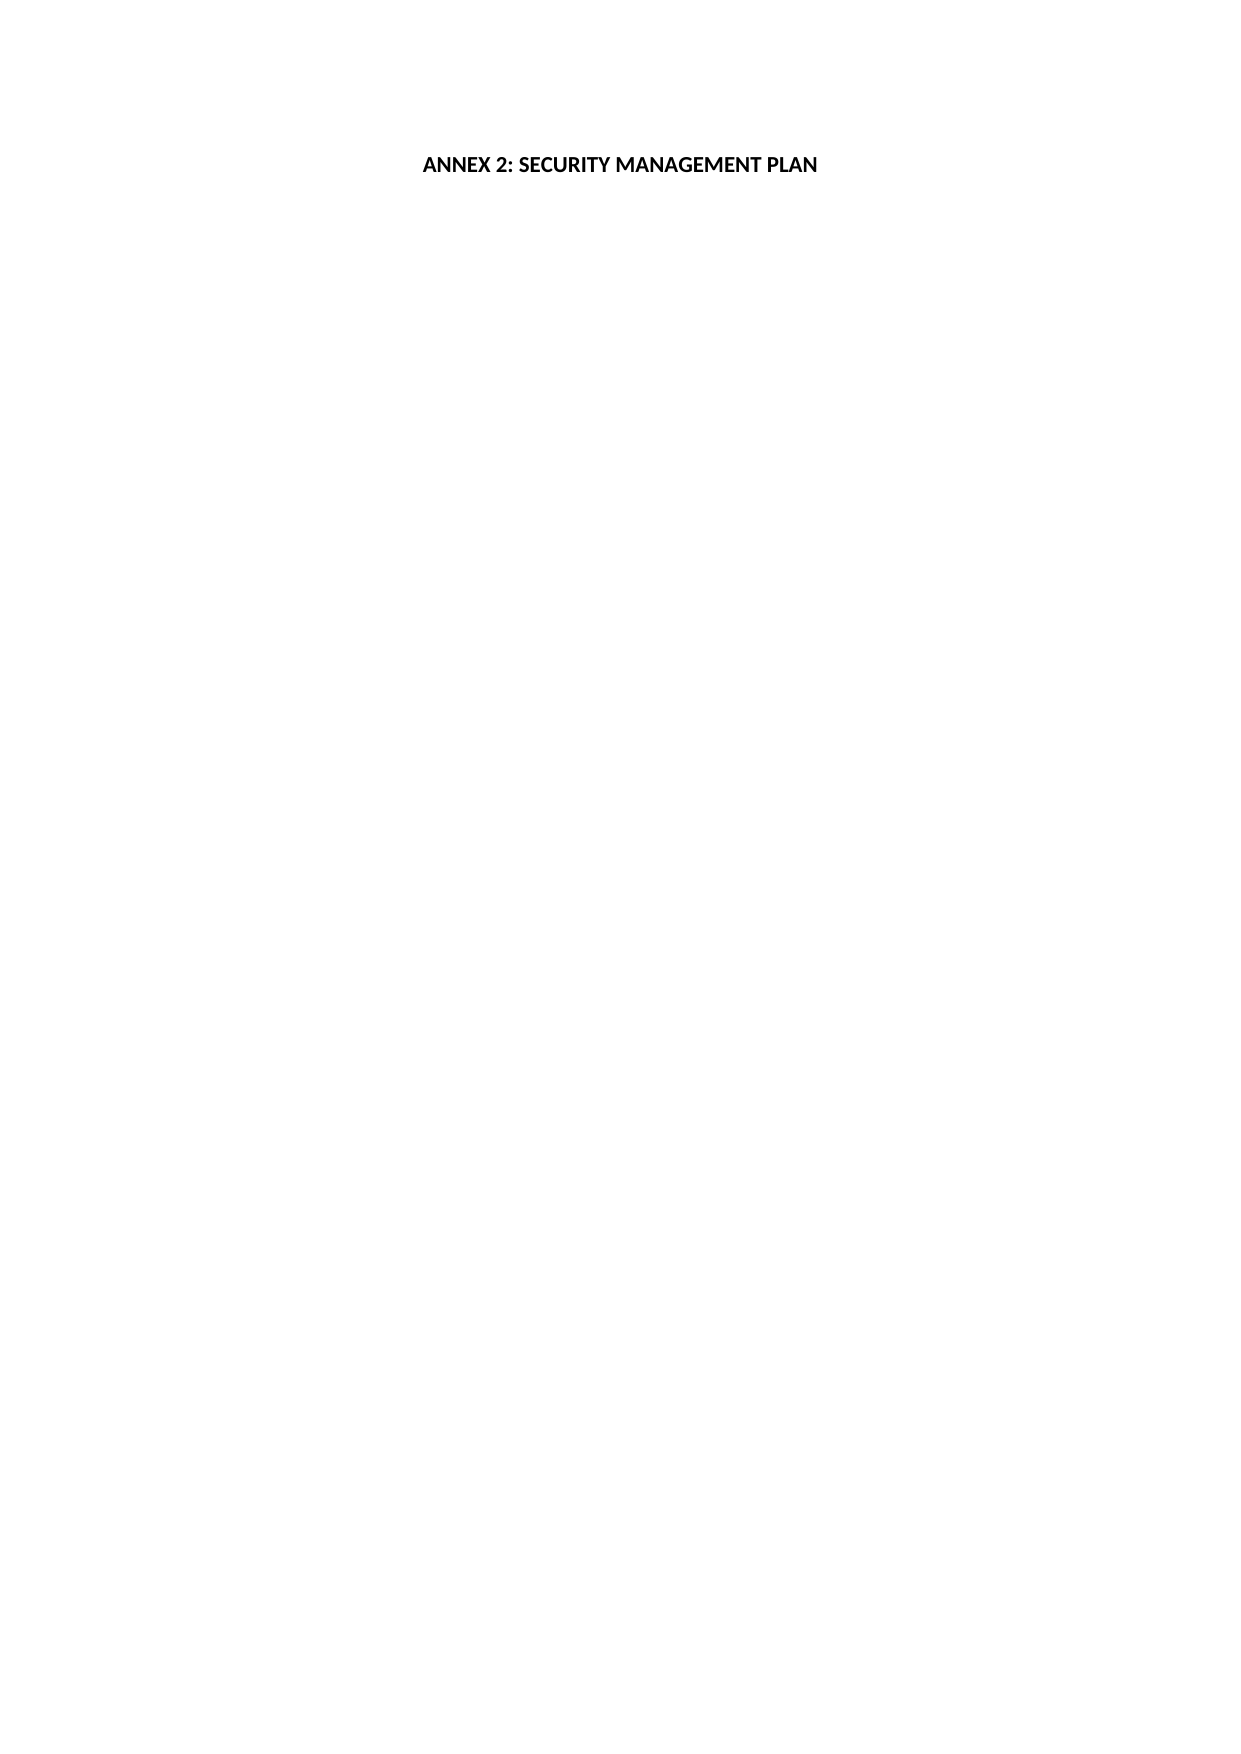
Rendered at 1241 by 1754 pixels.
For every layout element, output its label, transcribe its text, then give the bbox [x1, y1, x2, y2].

text ANNEX 2: Security Management Plan [150, 150, 1090, 178]
